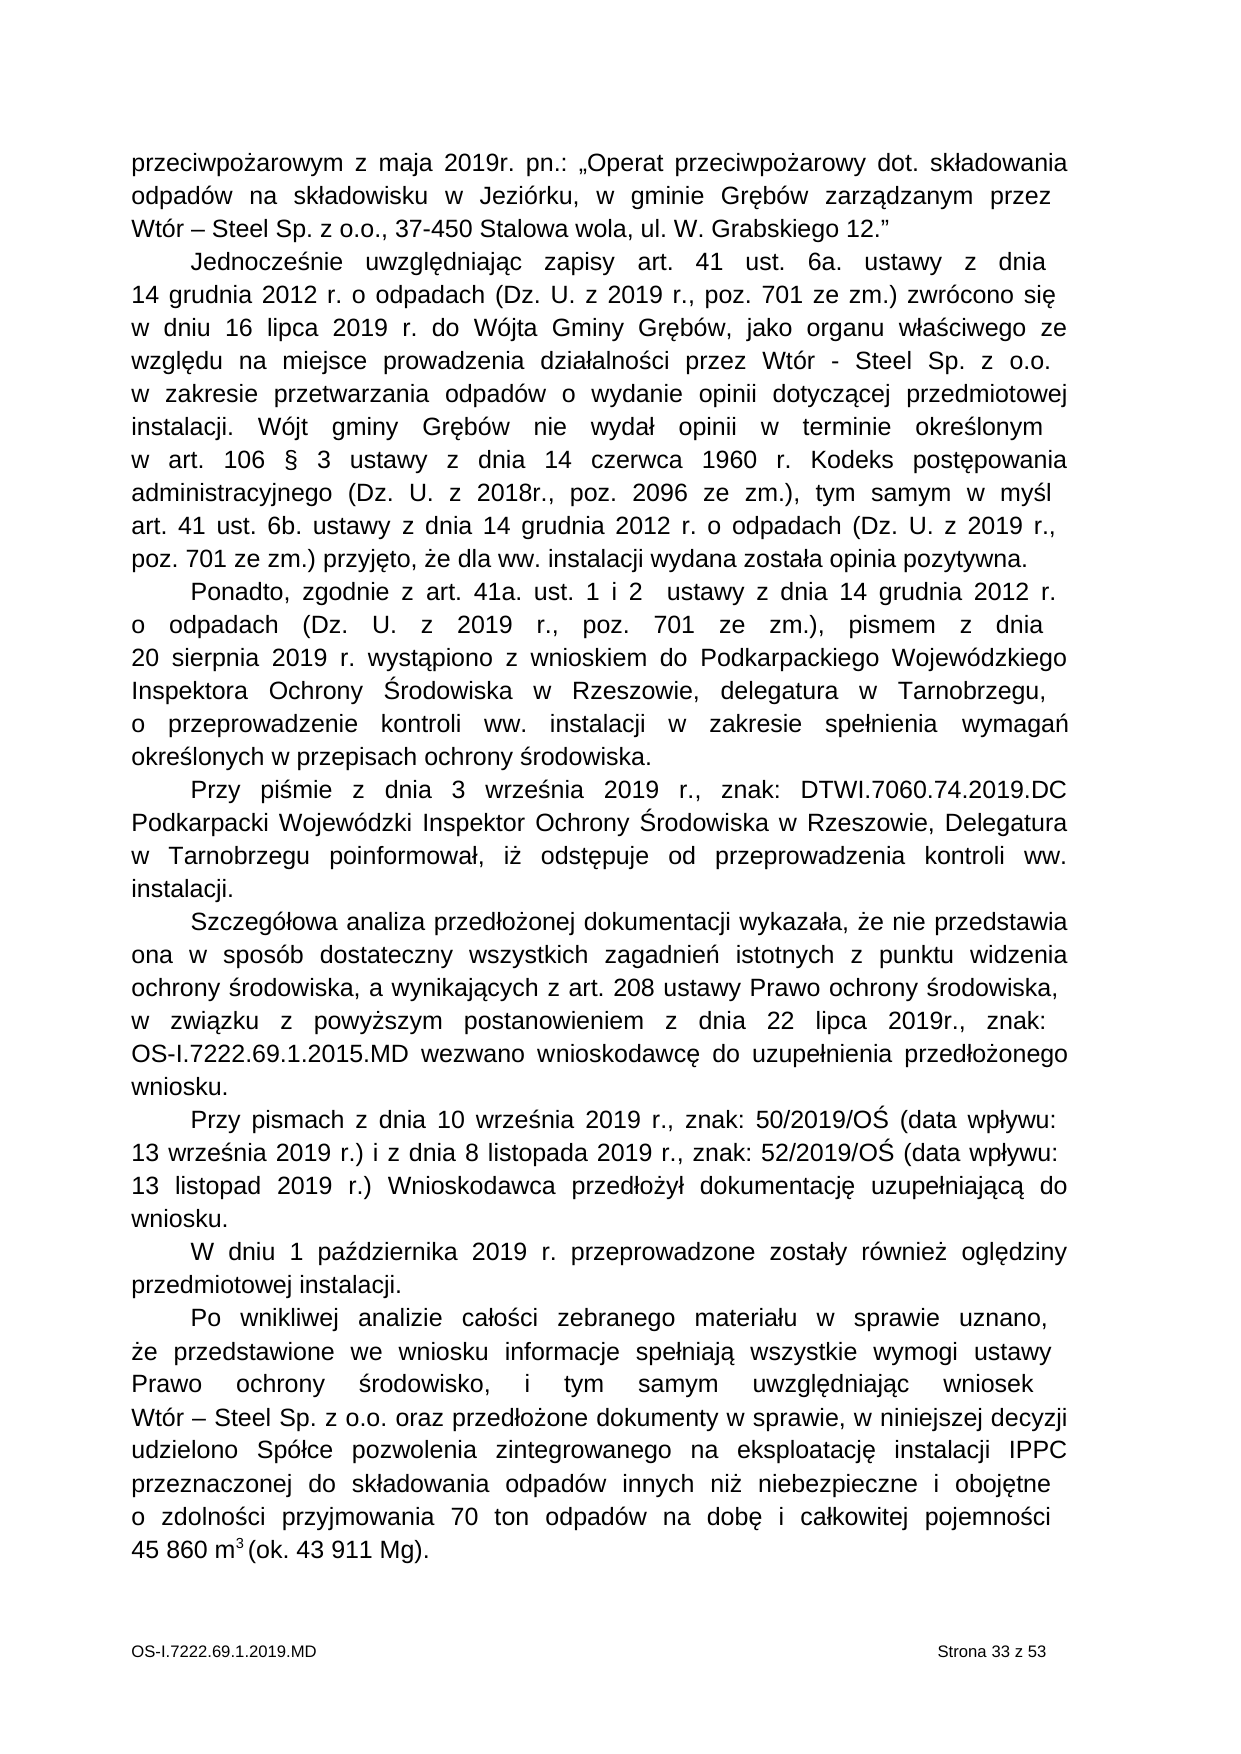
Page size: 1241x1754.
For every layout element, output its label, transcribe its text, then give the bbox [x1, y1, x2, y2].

text Szczegółowa analiza przedłożonej dokumentacji wykazała, że nie przedstawia ona w sposób dostateczny wszystkich zagadnień istotnych z punktu widzenia ochrony środowiska, a wynikających z art. 208 ustawy Prawo ochrony środowiska, w związku z powyższym postanowieniem z dnia 22 lipca 2019r., znak: OS-I.7222.69.1.2015.MD wezwano wnioskodawcę do uzupełnienia przedłożonego wniosku. [131, 907, 1069, 1101]
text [131, 148, 1069, 242]
text W dniu 1 października 2019 r. przeprowadzone zostały również oględziny przedmiotowej instalacji. [131, 1237, 1069, 1299]
text Po wnikliwej analizie całości zebranego materiału w sprawie uznano, że przedstawione we wniosku informacje spełniają wszystkie wymogi ustawy Prawo ochrony środowisko, i tym samym uwzględniając wniosek Wtór – Steel Sp. z o.o. oraz przedłożone dokumenty w sprawie, w niniejszej decyzji udzielono Spółce pozwolenia zintegrowanego na eksploatację instalacji IPPC przeznaczonej do składowania odpadów innych niż niebezpieczne i obojętne o zdolności przyjmowania 70 ton odpadów na dobę i całkowitej pojemności 45 860 m3 (ok. 43 911 Mg). [131, 1303, 1069, 1563]
text Przy piśmie z dnia 3 września 2019 r., znak: DTWI.7060.74.2019.DC Podkarpacki Wojewódzki Inspektor Ochrony Środowiska w Rzeszowie, Delegatura w Tarnobrzegu poinformował, iż odstępuje od przeprowadzenia kontroli ww. instalacji. [131, 775, 1069, 903]
text Ponadto, zgodnie z art. 41a. ust. 1 i 2 ustawy z dnia 14 grudnia 2012 r. o odpadach (Dz. U. z 2019 r., poz. 701 ze zm.), pismem z dnia 20 sierpnia 2019 r. wystąpiono z wnioskiem do Podkarpackiego Wojewódzkiego Inspektora Ochrony Środowiska w Rzeszowie, delegatura w Tarnobrzegu, o przeprowadzenie kontroli ww. instalacji w zakresie spełnienia wymagań określonych w przepisach ochrony środowiska. [131, 577, 1069, 771]
text Jednocześnie uwzględniając zapisy art. 41 ust. 6a. ustawy z dnia 14 grudnia 2012 r. o odpadach (Dz. U. z 2019 r., poz. 701 ze zm.) zwrócono się w dniu 16 lipca 2019 r. do Wójta Gminy Grębów, jako organu właściwego ze względu na miejsce prowadzenia działalności przez Wtór - Steel Sp. z o.o. w zakresie przetwarzania odpadów o wydanie opinii dotyczącej przedmiotowej instalacji. Wójt gminy Grębów nie wydał opinii w terminie określonym w art. 106 § 3 ustawy z dnia 14 czerwca 1960 r. Kodeks postępowania administracyjnego (Dz. U. z 2018r., poz. 2096 ze zm.), tym samym w myśl art. 41 ust. 6b. ustawy z dnia 14 grudnia 2012 r. o odpadach (Dz. U. z 2019 r., poz. 701 ze zm.) przyjęto, że dla ww. instalacji wydana została opinia pozytywna. [131, 247, 1069, 573]
text Przy pismach z dnia 10 września 2019 r., znak: 50/2019/OŚ (data wpływu: 13 września 2019 r.) i z dnia 8 listopada 2019 r., znak: 52/2019/OŚ (data wpływu: 13 listopad 2019 r.) Wnioskodawca przedłożył dokumentację uzupełniającą do wniosku. [131, 1105, 1069, 1233]
